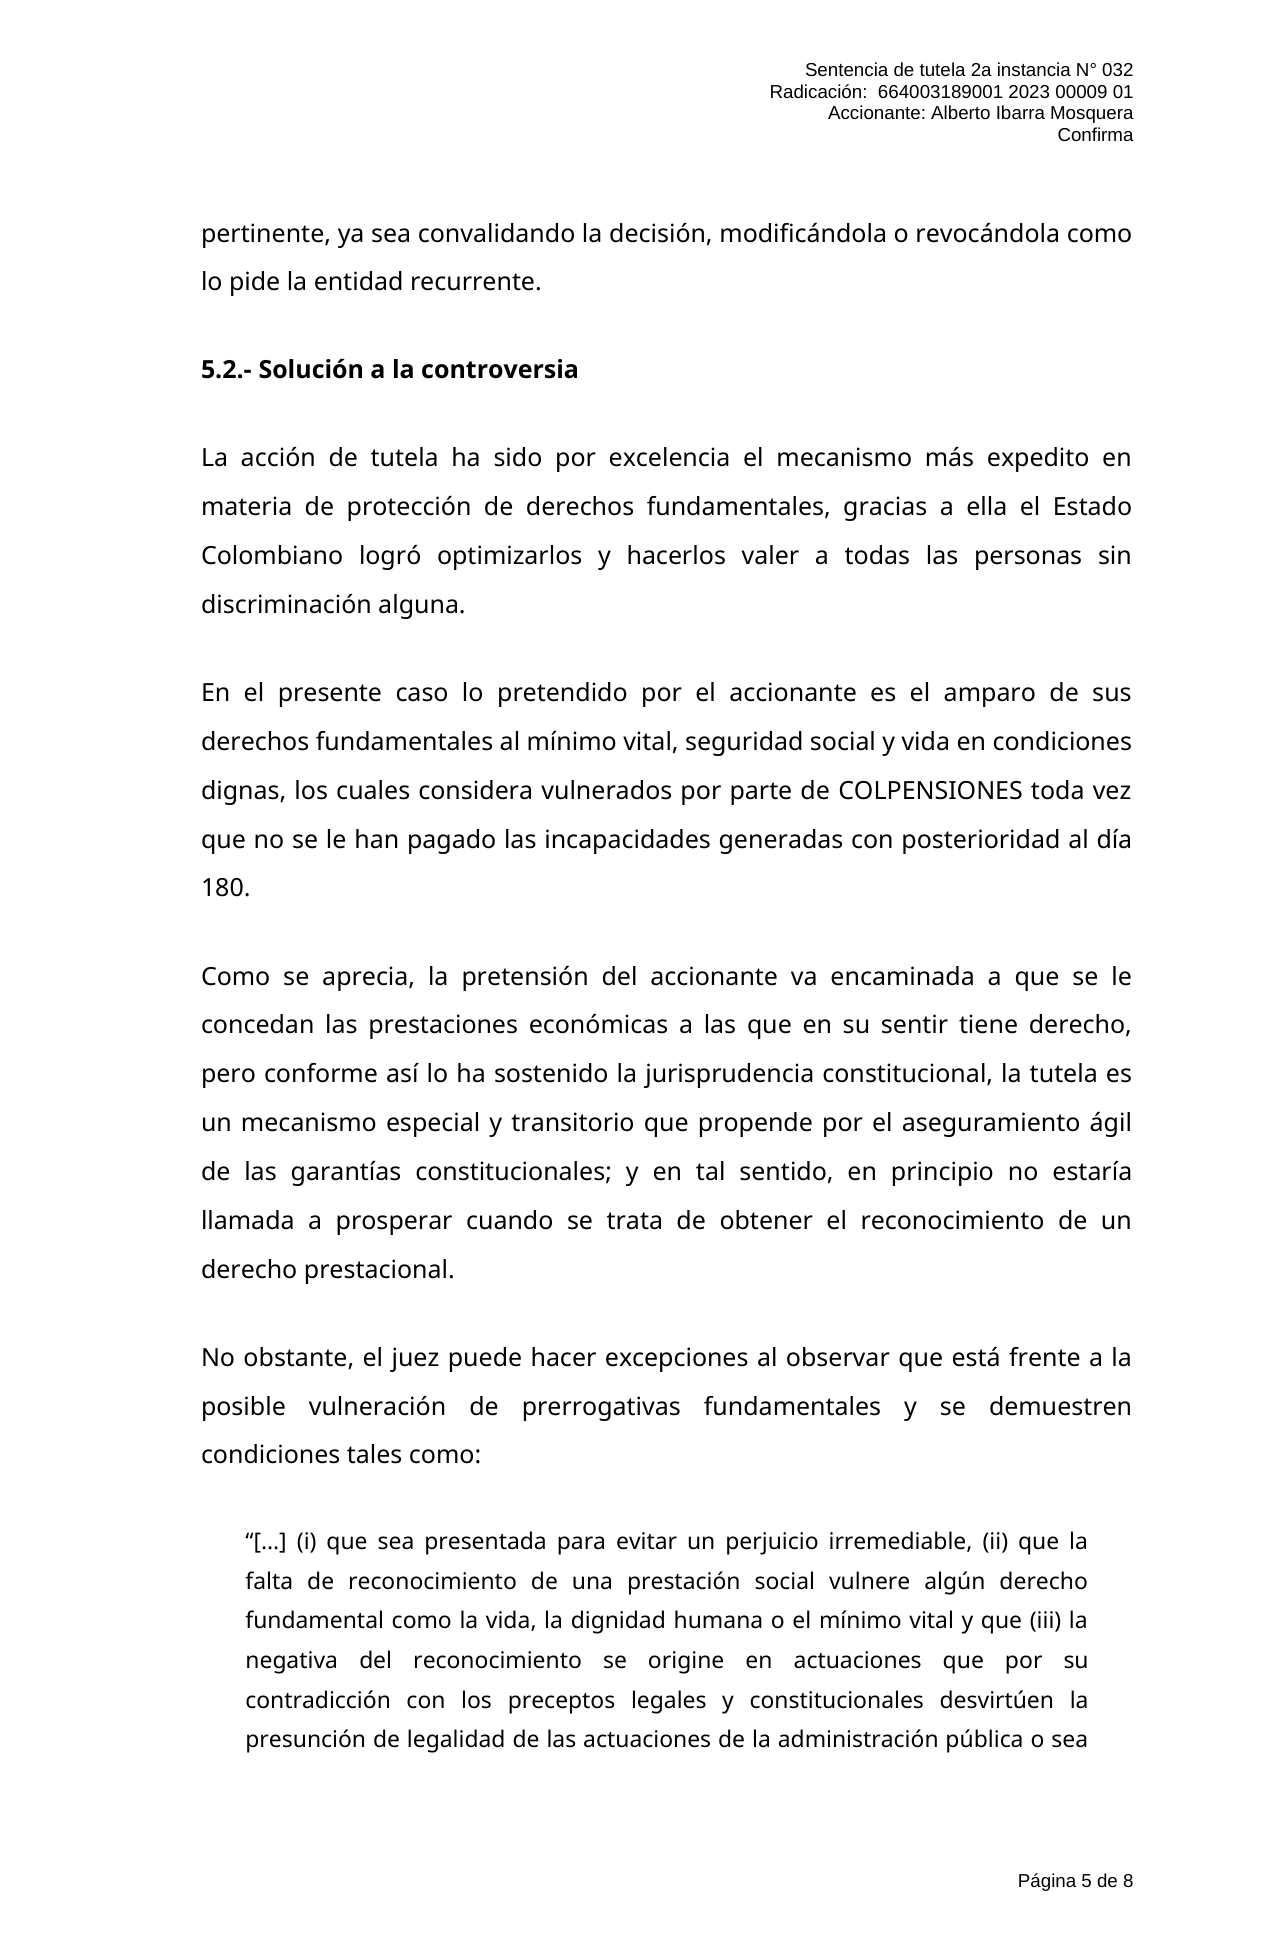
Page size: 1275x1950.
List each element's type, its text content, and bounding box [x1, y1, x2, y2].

text En el presente caso lo pretendido por el accionante es el amparo de sus derechos fundamentales al mínimo vital, seguridad social y vida en condiciones dignas, los cuales considera vulnerados por parte de COLPENSIONES toda vez que no se le han pagado las incapacidades generadas con posterioridad al día 180. [201, 666, 1133, 904]
text No obstante, el juez puede hacer excepciones al observar que está frente a la posible vulneración de prerrogativas fundamentales y se demuestren condiciones tales como: [201, 1331, 1133, 1471]
text Como se aprecia, la pretensión del accionante va encaminada a que se le concedan las prestaciones económicas a las que en su sentir tiene derecho, pero conforme así lo ha sostenido la jurisprudencia constitucional, la tutela es un mecanismo especial y transitorio que propende por el aseguramiento ágil de las garantías constitucionales; y en tal sentido, en principio no estaría llamada a prosperar cuando se trata de obtener el reconocimiento de un derecho prestacional. [201, 950, 1133, 1285]
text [201, 207, 1133, 298]
text La acción de tutela ha sido por excelencia el mecanismo más expedito en materia de protección de derechos fundamentales, gracias a ella el Estado Colombiano logró optimizarlos y hacerlos valer a todas las personas sin discriminación alguna. [201, 432, 1133, 621]
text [245, 1517, 1089, 1755]
text 5.2.- Solución a la controversia [201, 344, 1133, 386]
